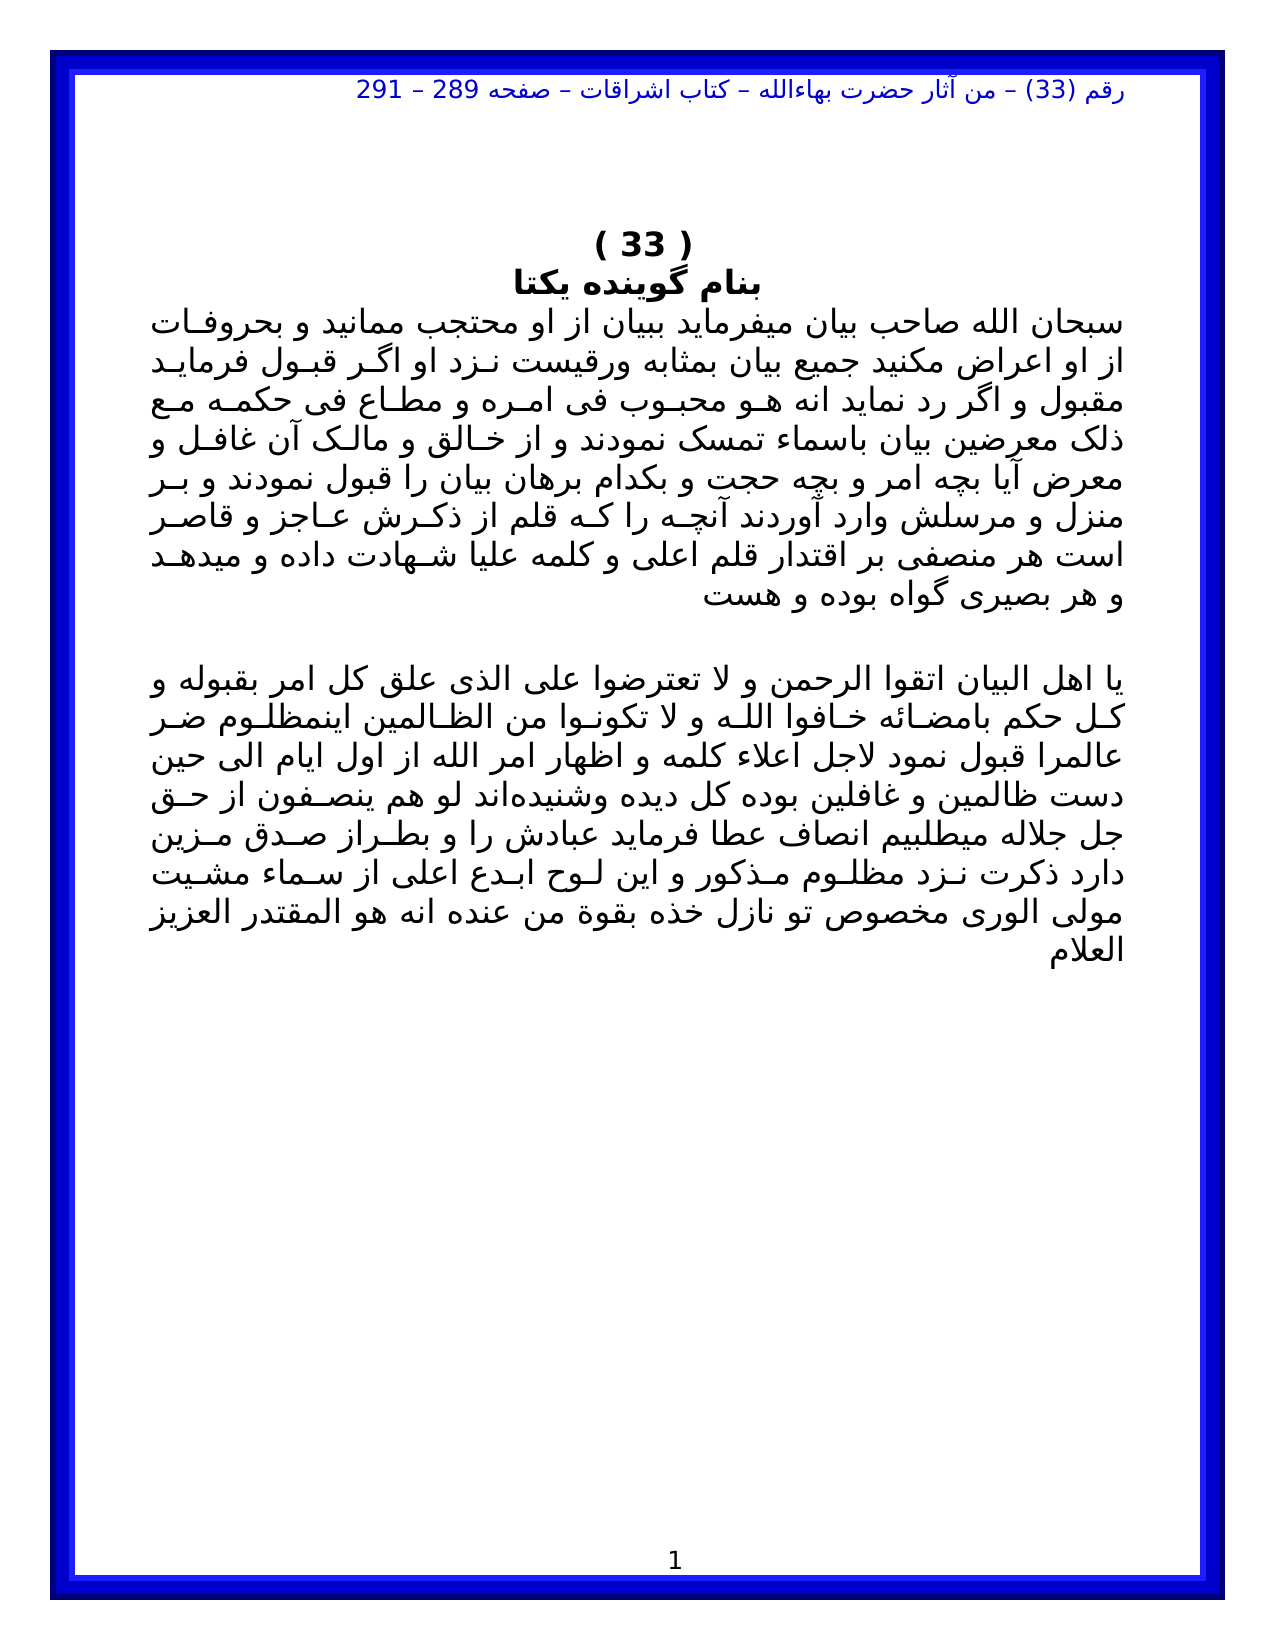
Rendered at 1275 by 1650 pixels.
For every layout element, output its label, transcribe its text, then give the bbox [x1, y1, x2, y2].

text یا اهل البیان اتقوا الرحمن و لا تعترضوا علی الذی علق کل امر بقبوله و کل حکم بامضائه خافوا الله و لا تکونوا من الظالمین اینمظلوم ضر عالمرا قبول نمود لاجل اعلاء کلمه و اظهار امر الله از اول ایام الی حین دست ظالمین و غافلین بوده کل دیده وشنیده‌اند لو هم ینصفون از حق جل جلاله میطلبیم انصاف عطا فرماید عبادش را و بطراز صدق مزین دارد ذکرت نزد مظلوم مذکور و این لوح ابدع اعلی از سماء مشیت مولی الوری مخصوص تو نازل خذه بقوة من عنده انه هو المقتدر العزیز العلام [150, 659, 1125, 970]
text سبحان الله صاحب بیان میفرماید ببیان از او محتجب ممانید و بحروفات از او اعراض مکنید جمیع بیان بمثابه ورقیست نزد او اگر قبول فرماید مقبول و اگر رد نماید انه هو محبوب فی امره و مطاع فی حکمه مع ذلک معرضین بیان باسماء تمسک نمودند و از خالق و مالک آن غافل و معرض آیا بچه امر و بچه حجت و بکدام برهان بیان را قبول نمودند و بر منزل و مرسلش وارد آوردند آنچه را که قلم از ذکرش عاجز و قاصر است هر منصفی بر اقتدار قلم اعلی و کلمه علیا شهادت داده و میدهد و هر بصیری گواه بوده و هست [150, 303, 1125, 613]
text ( 33 ) [150, 225, 1125, 264]
text بنام گوینده یکتا [150, 264, 1125, 303]
